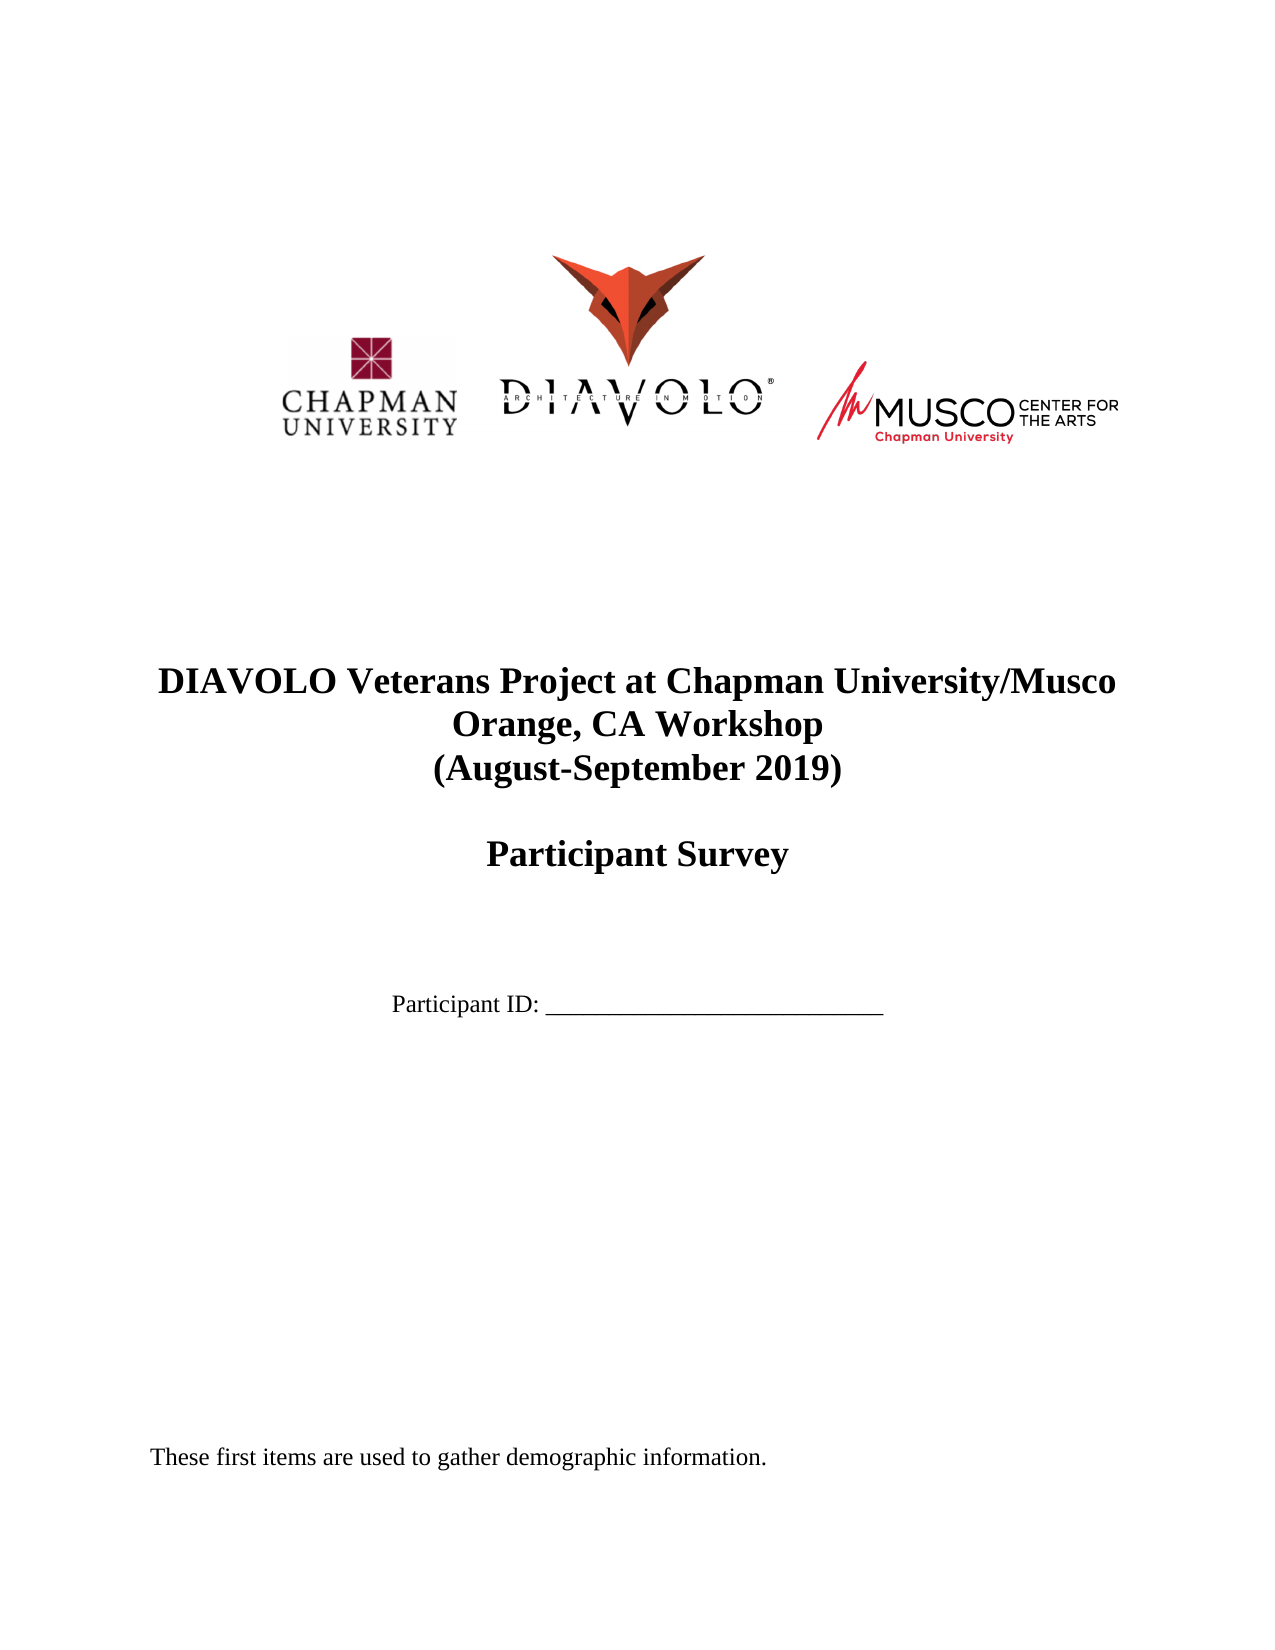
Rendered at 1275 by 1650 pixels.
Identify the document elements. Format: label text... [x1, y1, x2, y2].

text (August-September 2019) [150, 745, 1125, 788]
picture [282, 232, 1119, 455]
text Participant Survey [150, 831, 1125, 874]
text Participant ID: ___________________________ [150, 989, 1125, 1018]
text Orange, CA Workshop [150, 702, 1125, 745]
text DIAVOLO Veterans Project at Chapman University/Musco [150, 659, 1125, 702]
text These first items are used to gather demographic information. [150, 1442, 1125, 1471]
